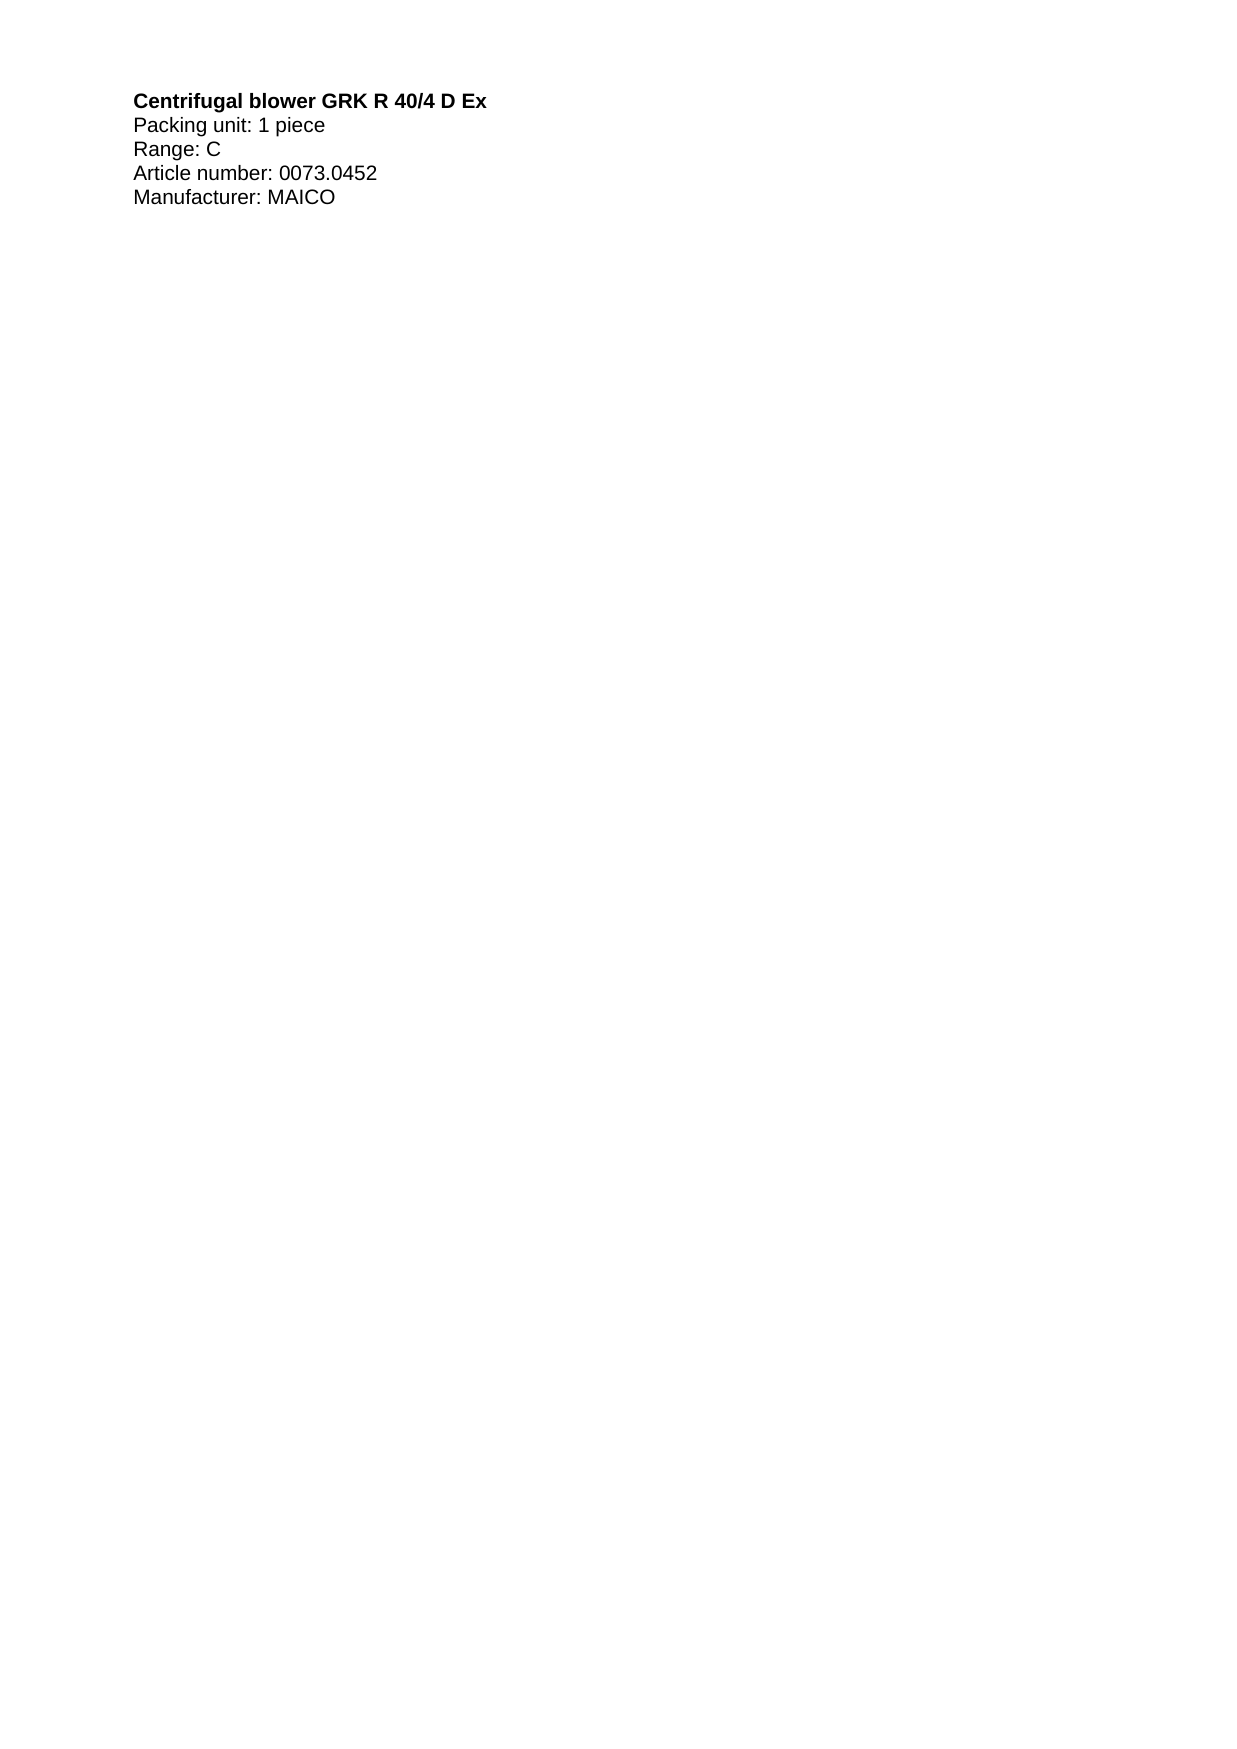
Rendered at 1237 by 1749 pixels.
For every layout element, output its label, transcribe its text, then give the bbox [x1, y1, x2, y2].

text Centrifugal blower GRK R 40/4 D ExPacking unit: 1 pieceRange: C Article number: 0073.0452Manufacturer: MAICO [133, 89, 1148, 208]
